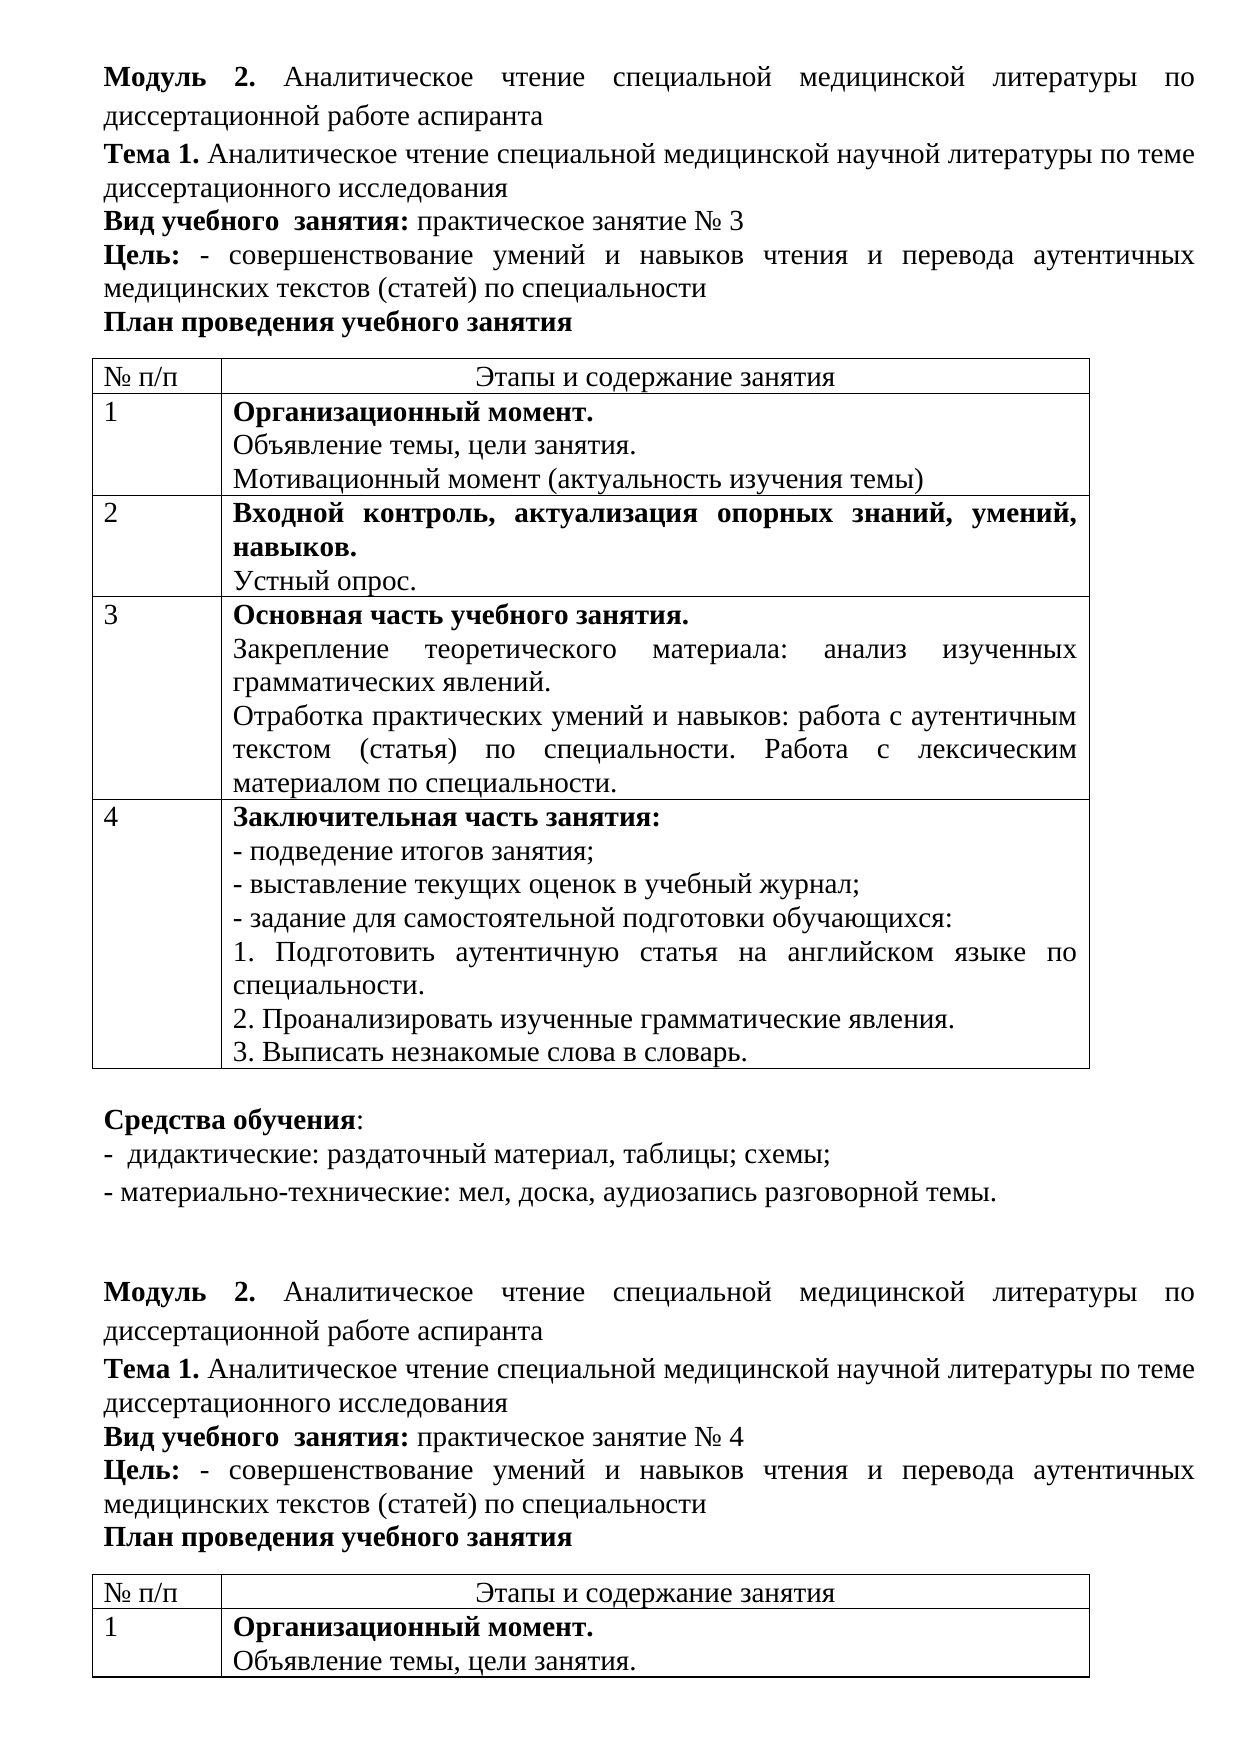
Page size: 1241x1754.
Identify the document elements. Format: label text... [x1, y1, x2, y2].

text Вид учебного занятия: практическое занятие № 4 [103, 1419, 1196, 1452]
table_header № п/п [93, 1575, 221, 1608]
table_header Этапы и содержание занятия [222, 1575, 1089, 1608]
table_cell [222, 1609, 1089, 1676]
text Вид учебного занятия: практическое занятие № 3 [103, 203, 1196, 237]
text План проведения учебного занятия [103, 1519, 1196, 1553]
table_cell 3 [93, 597, 221, 798]
text Модуль 2. Аналитическое чтение специальной медицинской литературы по диссертационной работе аспиранта [103, 1274, 1196, 1347]
text Тема 1. Аналитическое чтение специальной медицинской научной литературы по теме диссертационного исследования [103, 136, 1196, 203]
table_header Этапы и содержание занятия [222, 359, 1089, 393]
text Тема 1. Аналитическое чтение специальной медицинской научной литературы по теме диссертационного исследования [103, 1352, 1196, 1419]
table_cell Основная часть учебного занятия. Закрепление теоретического материала: анализ изученных грамматических явлений. Отработка практических умений и навыков: работа с аутентичным текстом (статья) по специальности. Работа с лексическим материалом по специальности. [222, 597, 1089, 798]
text Средства обучения: [103, 1102, 1196, 1136]
text Цель: - совершенствование умений и навыков чтения и перевода аутентичных медицинских текстов (статей) по специальности [103, 237, 1196, 304]
table_cell Входной контроль, актуализация опорных знаний, умений, навыков. Устный опрос. [222, 496, 1089, 596]
table_cell 2 [93, 496, 221, 596]
table_header № п/п [93, 359, 221, 393]
table_cell 1 [93, 394, 221, 494]
text Модуль 2. Аналитическое чтение специальной медицинской литературы по диссертационной работе аспиранта [103, 59, 1196, 131]
table_cell 4 [93, 800, 221, 1068]
text - дидактические: раздаточный материал, таблицы; схемы; [103, 1136, 1196, 1169]
table_cell 1 [93, 1609, 221, 1676]
text Цель: - совершенствование умений и навыков чтения и перевода аутентичных медицинских текстов (статей) по специальности [103, 1452, 1196, 1519]
table_cell Организационный момент. Объявление темы, цели занятия. Мотивационный момент (актуальность изучения темы) [222, 394, 1089, 494]
text План проведения учебного занятия [103, 304, 1196, 337]
table_cell Заключительная часть занятия: - подведение итогов занятия; - выставление текущих оценок в учебный журнал; - задание для самостоятельной подготовки обучающихся: 1. Подготовить аутентичную статья на английском языке по специальности. 2. Проанализировать изученные грамматические явления. 3. Выписать незнакомые слова в словарь. [222, 800, 1089, 1068]
text - материально-технические: мел, доска, аудиозапись разговорной темы. [103, 1174, 1196, 1208]
